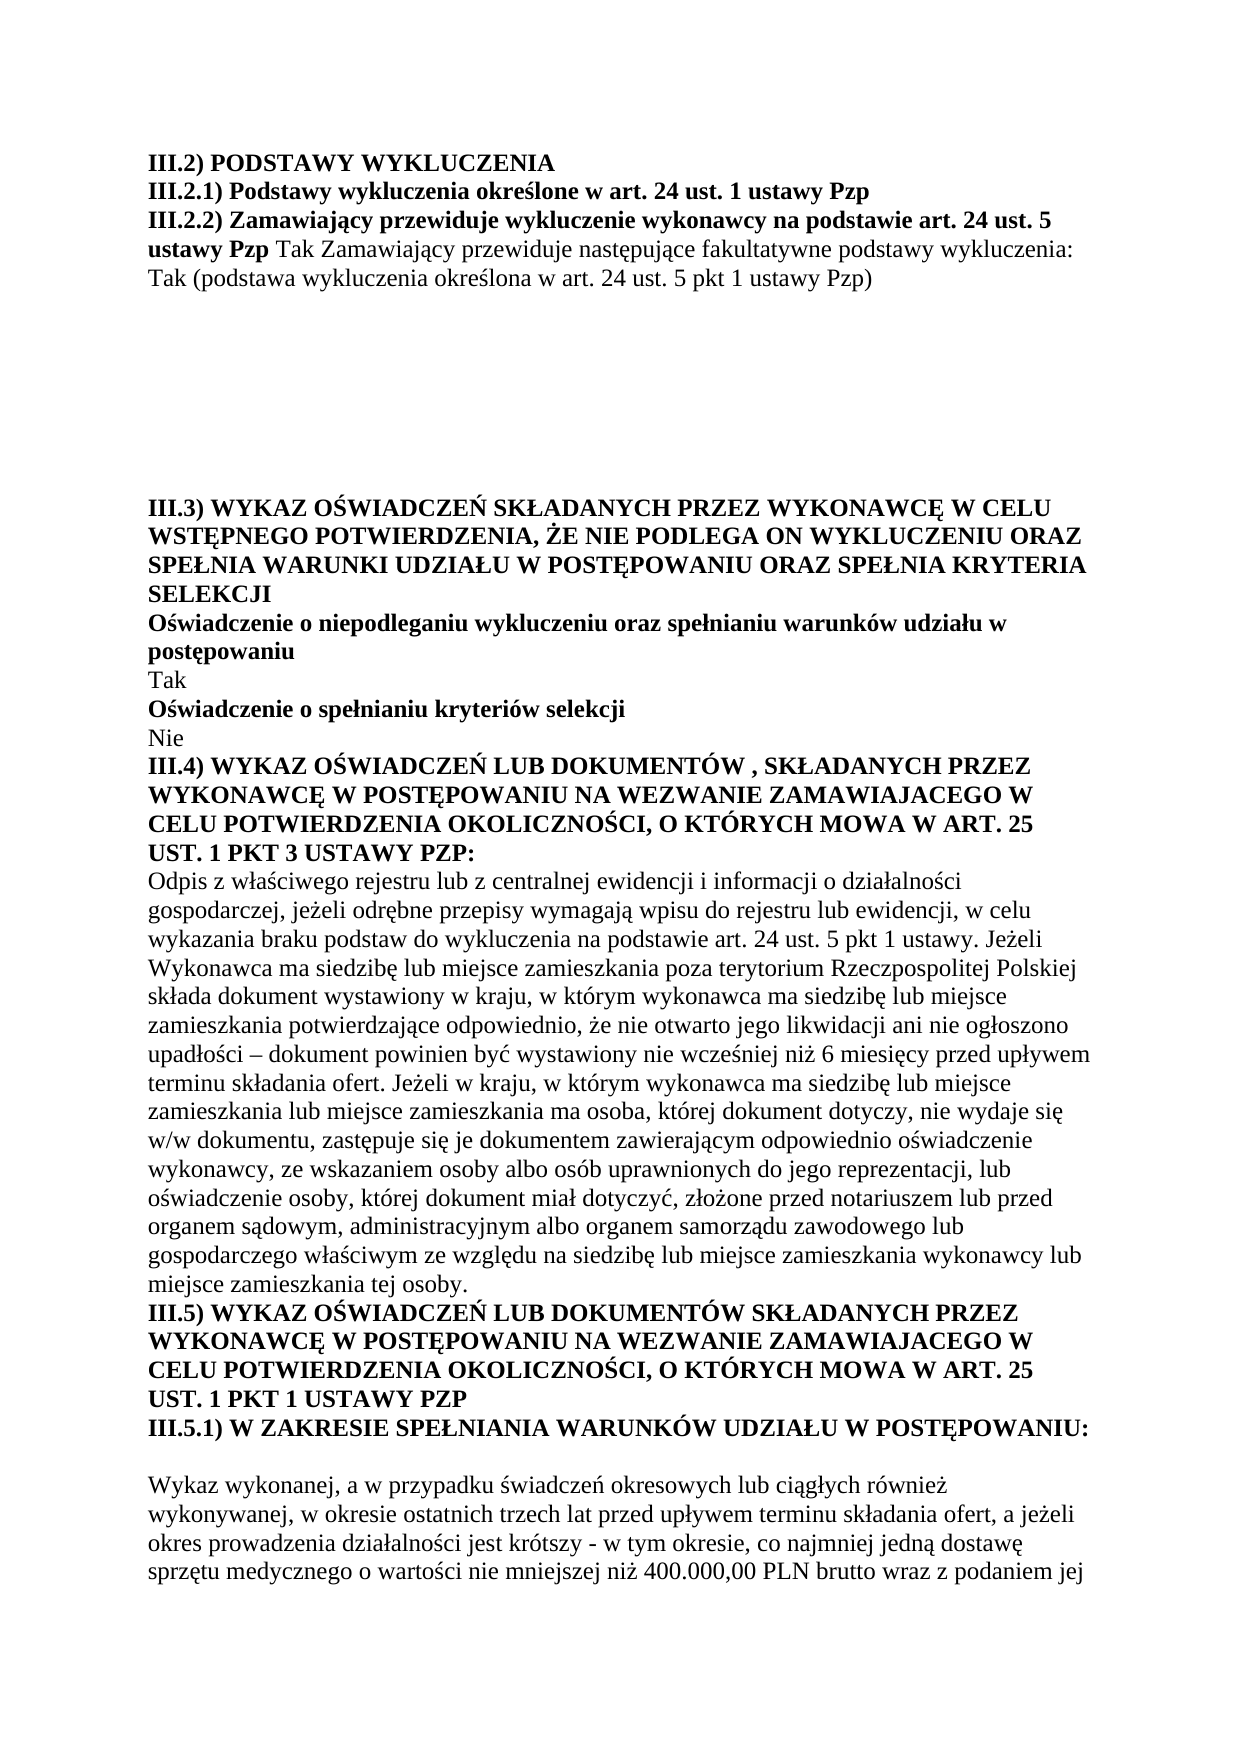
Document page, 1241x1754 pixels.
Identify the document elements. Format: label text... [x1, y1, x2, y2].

text III.2.1) Podstawy wykluczenia określone w art. 24 ust. 1 ustawy Pzp III.2.2) Zamawiający przewiduje wykluczenie wykonawcy na podstawie art. 24 ust. 5 ustawy Pzp Tak Zamawiający przewiduje następujące fakultatywne podstawy wykluczenia: Tak (podstawa wykluczenia określona w art. 24 ust. 5 pkt 1 ustawy Pzp) [148, 176, 1093, 493]
text III.5) WYKAZ OŚWIADCZEŃ LUB DOKUMENTÓW SKŁADANYCH PRZEZ WYKONAWCĘ W POSTĘPOWANIU NA WEZWANIE ZAMAWIAJACEGO W CELU POTWIERDZENIA OKOLICZNOŚCI, O KTÓRYCH MOWA W ART. 25 UST. 1 PKT 1 USTAWY PZP [148, 1298, 1093, 1413]
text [148, 1413, 1093, 1585]
text III.3) WYKAZ OŚWIADCZEŃ SKŁADANYCH PRZEZ WYKONAWCĘ W CELU WSTĘPNEGO POTWIERDZENIA, ŻE NIE PODLEGA ON WYKLUCZENIU ORAZ SPEŁNIA WARUNKI UDZIAŁU W POSTĘPOWANIU ORAZ SPEŁNIA KRYTERIA SELEKCJI [148, 493, 1093, 608]
text Odpis z właściwego rejestru lub z centralnej ewidencji i informacji o działalności gospodarczej, jeżeli odrębne przepisy wymagają wpisu do rejestru lub ewidencji, w celu wykazania braku podstaw do wykluczenia na podstawie art. 24 ust. 5 pkt 1 ustawy. Jeżeli Wykonawca ma siedzibę lub miejsce zamieszkania poza terytorium Rzeczpospolitej Polskiej składa dokument wystawiony w kraju, w którym wykonawca ma siedzibę lub miejsce zamieszkania potwierdzające odpowiednio, że nie otwarto jego likwidacji ani nie ogłoszono upadłości – dokument powinien być wystawiony nie wcześniej niż 6 miesięcy przed upływem terminu składania ofert. Jeżeli w kraju, w którym wykonawca ma siedzibę lub miejsce zamieszkania lub miejsce zamieszkania ma osoba, której dokument dotyczy, nie wydaje się w/w dokumentu, zastępuje się je dokumentem zawierającym odpowiednio oświadczenie wykonawcy, ze wskazaniem osoby albo osób uprawnionych do jego reprezentacji, lub oświadczenie osoby, której dokument miał dotyczyć, złożone przed notariuszem lub przed organem sądowym, administracyjnym albo organem samorządu zawodowego lub gospodarczego właściwym ze względu na siedzibę lub miejsce zamieszkania wykonawcy lub miejsce zamieszkania tej osoby. [148, 866, 1093, 1298]
text III.4) WYKAZ OŚWIADCZEŃ LUB DOKUMENTÓW , SKŁADANYCH PRZEZ WYKONAWCĘ W POSTĘPOWANIU NA WEZWANIE ZAMAWIAJACEGO W CELU POTWIERDZENIA OKOLICZNOŚCI, O KTÓRYCH MOWA W ART. 25 UST. 1 PKT 3 USTAWY PZP: [148, 751, 1093, 866]
text Oświadczenie o niepodleganiu wykluczeniu oraz spełnianiu warunków udziału w postępowaniu Tak Oświadczenie o spełnianiu kryteriów selekcji Nie [148, 608, 1093, 751]
text III.2) PODSTAWY WYKLUCZENIA [148, 148, 1093, 176]
